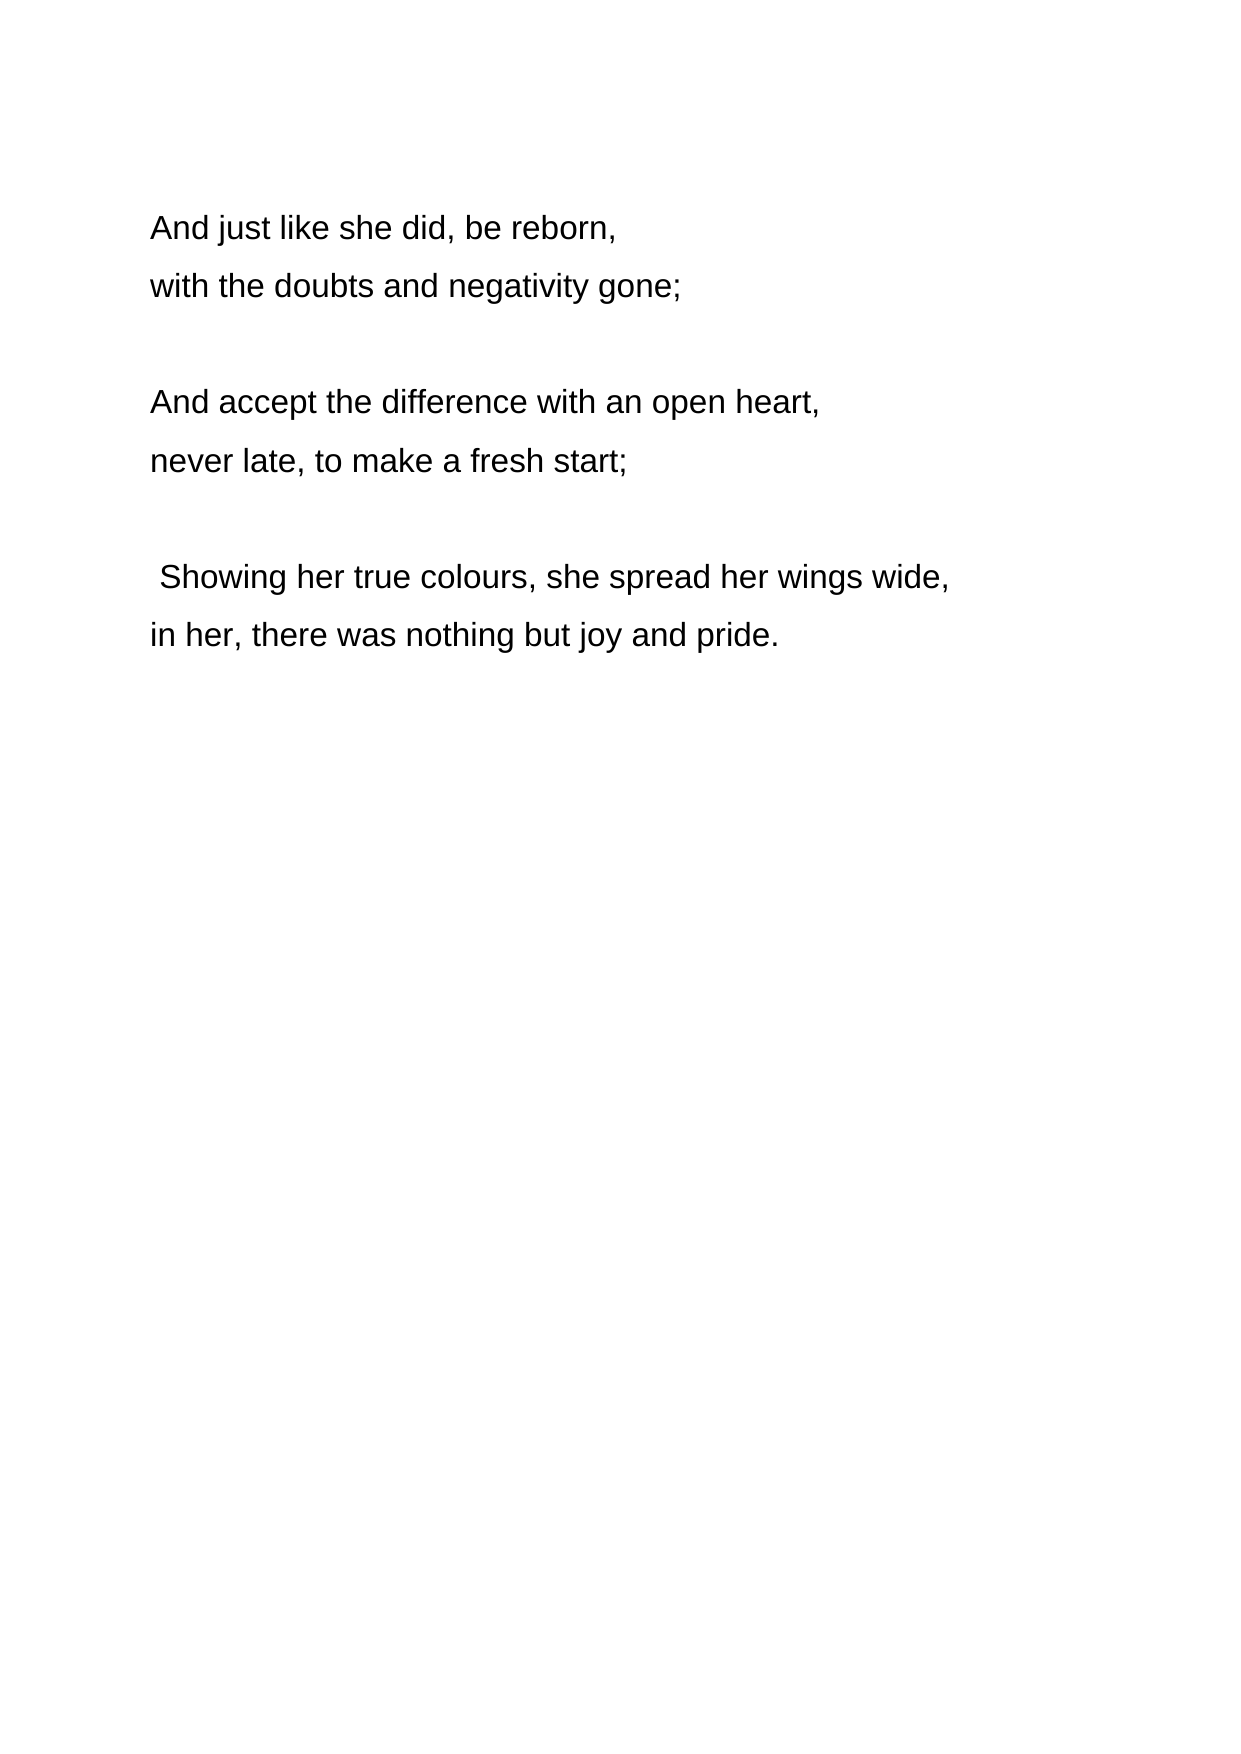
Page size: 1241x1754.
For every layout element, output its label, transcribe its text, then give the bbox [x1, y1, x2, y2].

text in her, there was nothing but joy and pride. [150, 615, 1090, 653]
text And just like she did, be reborn, [150, 208, 1090, 247]
text Showing her true colours, she spread her wings wide, [150, 557, 1090, 595]
text And accept the difference with an open heart, [150, 382, 1090, 421]
text never late, to make a fresh start; [150, 441, 1090, 479]
text with the doubts and negativity gone; [150, 266, 1090, 305]
